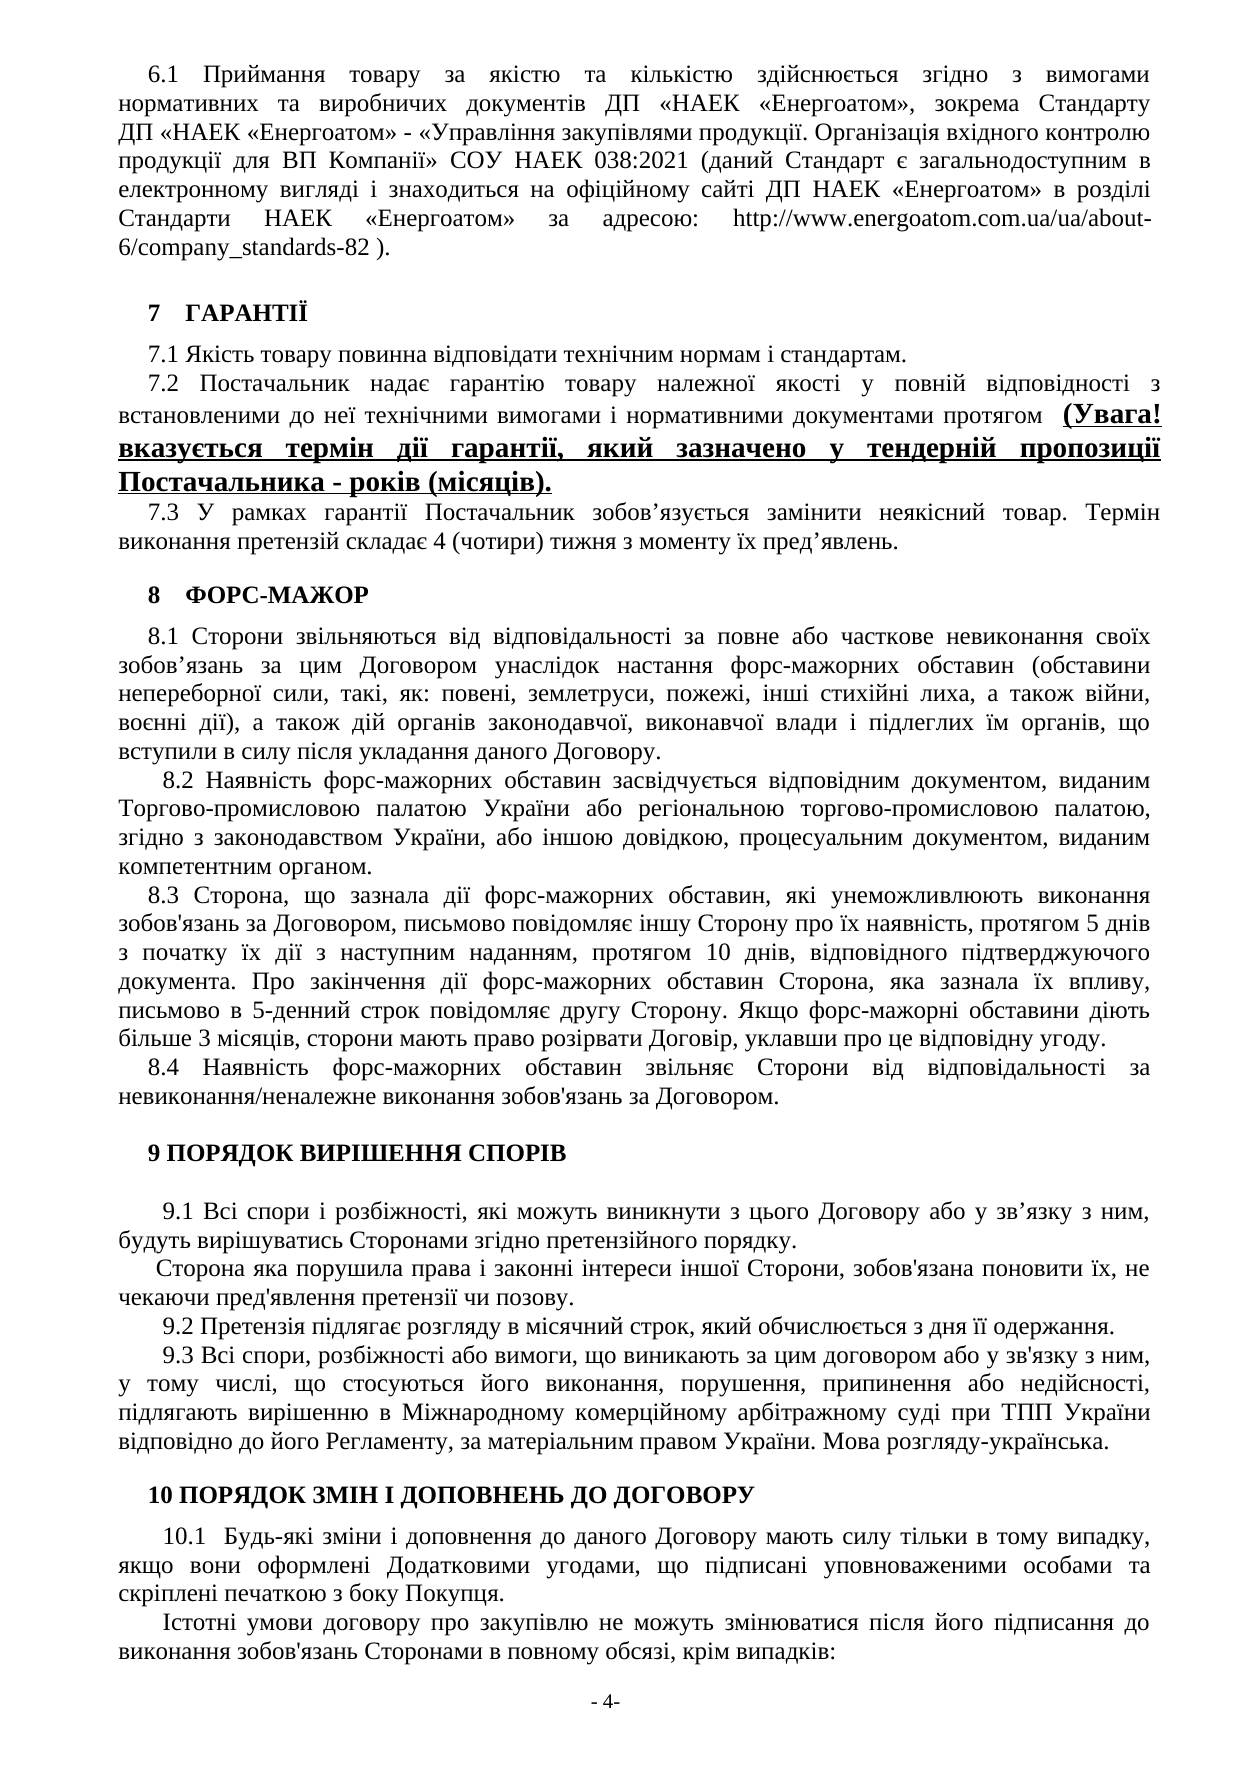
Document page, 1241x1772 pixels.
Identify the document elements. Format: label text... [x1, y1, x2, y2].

text 6.1 Приймання товару за якістю та кількістю здійснюється згідно з вимогами нормативних та виробничих документів ДП «НАЕК «Енергоатом», зокрема Стандарту ДП «НАЕК «Енергоатом» - «Управління закупівлями продукції. Організація вхідного контролю продукції для ВП Компанії» СОУ НАЕК 038:2021 (даний Стандарт є загальнодоступним в електронному вигляді і знаходиться на офіційному сайті ДП НАЕК «Енергоатом» в розділі Стандарти НАЕК «Енергоатом» за адресою: http://www.energoatom.com.ua/ua/about-6/company_standards-82 ). [118, 59, 1152, 260]
text 10.1 Будь-які зміни і доповнення до даного Договору мають силу тільки в тому випадку, якщо вони оформлені Додатковими угодами, що підписані уповноваженими особами та скріплені печаткою з боку Покупця. [118, 1521, 1152, 1607]
list ГАРАНТІЇ [148, 298, 1162, 327]
text 7.3 У рамках гарантії Постачальник зобов’язується замінити неякісний товар. Термін виконання претензій складає 4 (чотири) тижня з моменту їх пред’явлень. [118, 497, 1162, 555]
text 9 ПОРЯДОК ВИРІШЕННЯ СПОРІВ [118, 1138, 1152, 1167]
text 9.1 Всі спори і розбіжності, які можуть виникнути з цього Договору або у зв’язку з ним, будуть вирішуватись Сторонами згідно претензійного порядку. [118, 1196, 1152, 1253]
list ФОРС-МАЖОР [148, 580, 1152, 608]
text 7.2 Постачальник надає гарантію товару належної якості у повній відповідності з встановленими до неї технічними вимогами і нормативними документами протягом (Увага! вказується термін дії гарантії, який зазначено у тендерній пропозиції Постачальника - років (місяців). [118, 368, 1162, 497]
text 8.4 Наявність форс-мажорних обставин звільняє Сторони від відповідальності за невиконання/неналежне виконання зобов'язань за Договором. [118, 1052, 1152, 1110]
text 8.3 Сторона, що зазнала дії форс-мажорних обставин, які унеможливлюють виконання зобов'язань за Договором, письмово повідомляє іншу Сторону про їх наявність, протягом 5 днів з початку їх дії з наступним наданням, протягом 10 днів, відповідного підтверджуючого документа. Про закінчення дії форс-мажорних обставин Сторона, яка зазнала їх впливу, письмово в 5-денний строк повідомляє другу Сторону. Якщо форс-мажорні обставини діють більше 3 місяців, сторони мають право розірвати Договір, уклавши про це відповідну угоду. [118, 880, 1152, 1052]
text 8.2 Наявність форс-мажорних обставин засвідчується відповідним документом, виданим Торгово-промисловою палатою України або регіональною торгово-промисловою палатою, згідно з законодавством України, або іншою довідкою, процесуальним документом, виданим компетентним органом. [118, 765, 1152, 880]
list Якість товару повинна відповідати технічним нормам і стандартам. [148, 339, 1162, 368]
text 10 ПОРЯДОК ЗМІН І ДОПОВНЕНЬ ДО ДОГОВОРУ [118, 1480, 1152, 1508]
text Сторона яка порушила права і законні інтереси іншої Сторони, зобов'язана поновити їх, не чекаючи пред'явлення претензії чи позову. [118, 1253, 1152, 1311]
text 9.2 Претензія підлягає розгляду в місячний строк, який обчислюється з дня її одержання. [118, 1311, 1152, 1340]
text 9.3 Всі спори, розбіжності або вимоги, що виникають за цим договором або у зв'язку з ним, у тому числі, що стосуються його виконання, порушення, припинення або недійсності, підлягають вирішенню в Міжнародному комерційному арбітражному суді при ТПП України відповідно до його Регламенту, за матеріальним правом України. Мова розгляду-українська. [118, 1340, 1152, 1455]
text 8.1 Сторони звільняються від відповідальності за повне або часткове невиконання своїх зобов’язань за цим Договором унаслідок настання форс-мажорних обставин (обставини непереборної сили, такі, як: повені, землетруси, пожежі, інші стихійні лиха, а також війни, воєнні дії), а також дій органів законодавчої, виконавчої влади і підлеглих їм органів, що вступили в силу після укладання даного Договору. [118, 621, 1152, 765]
text Істотні умови договору про закупівлю не можуть змінюватися після його підписання до виконання зобов'язань Сторонами в повному обсязі, крім випадків: [118, 1607, 1152, 1665]
